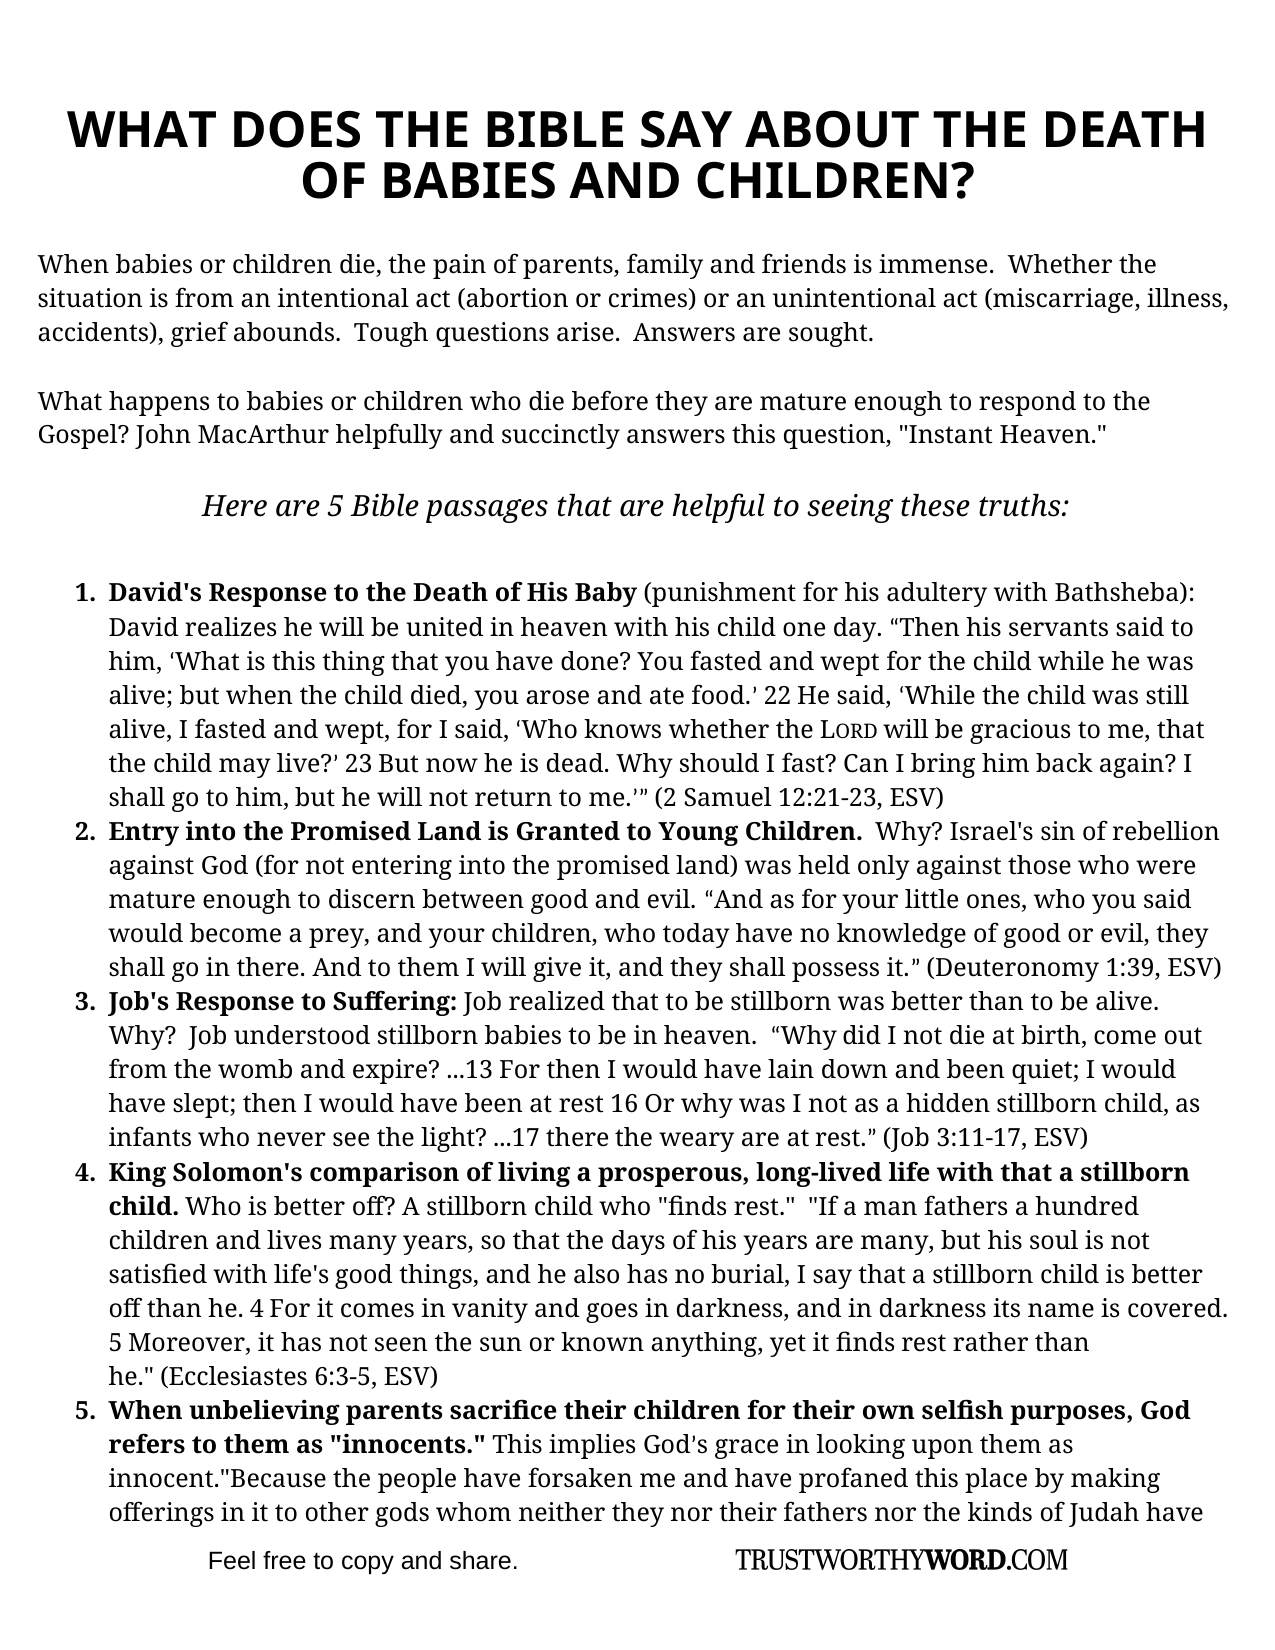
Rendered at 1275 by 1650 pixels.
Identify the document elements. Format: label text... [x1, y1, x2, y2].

list King Solomon's comparison of living a prosperous, long-lived life with that a stillborn child. Who is better off? A stillborn child who "finds rest." "If a man fathers a hundred children and lives many years, so that the days of his years are many, but his soul is not satisfied with life's good things, and he also has no burial, I say that a stillborn child is better off than he. 4 For it comes in vanity and goes in darkness, and in darkness its name is covered. 5 Moreover, it has not seen the sun or known anything, yet it finds rest rather than he." (Ecclesiastes 6:3-5, ESV) [75, 1185, 1237, 1424]
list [75, 1434, 1237, 1536]
text When babies or children die, the pain of parents, family and friends is immense. Whether the situation is from an intentional act (abortion or crimes) or an unintentional act (miscarriage, illness, accidents), grief abounds. Tough questions arise. Answers are sought. [37, 247, 1237, 349]
text Here are 5 Bible passages that are helpful to seeing these truths: [37, 485, 1237, 525]
picture [735, 1549, 1068, 1570]
list Job's Response to Suffering: Job realized that to be stillborn was better than to be alive. Why? Job understood stillborn babies to be in heaven. “Why did I not die at birth, come out from the womb and expire? ...13 For then I would have lain down and been quiet; I would have slept; then I would have been at rest 16 Or why was I not as a hidden stillborn child, as infants who never see the light? ...17 there the weary are at rest.” (Job 3:11-17, ESV) [75, 1005, 1237, 1175]
text What happens to babies or children who die before they are mature enough to respond to the Gospel? John MacArthur helpfully and succinctly answers this question, "Instant Heaven." [37, 383, 1237, 451]
text WHAT DOES THE BIBLE SAY ABOUT THE DEATH OF BABIES AND CHILDREN? [37, 104, 1237, 213]
list Entry into the Promised Land is Granted to Young Children. Why? Israel's sin of rebellion against God (for not entering into the promised land) was held only against those who were mature enough to discern between good and evil. “And as for your little ones, who you said would become a prey, and your children, who today have no knowledge of good or evil, they shall go in there. And to them I will give it, and they shall possess it.” (Deuteronomy 1:39, ESV) [75, 824, 1237, 994]
list David's Response to the Death of His Baby (punishment for his adultery with Bathsheba): David realizes he will be united in heaven with his child one day. “Then his servants said to him, ‘What is this thing that you have done? You fasted and wept for the child while he was alive; but when the child died, you arose and ate food.’ 22 He said, ‘While the child was still alive, I fasted and wept, for I said, ‘Who knows whether the Lord will be gracious to me, that the child may live?’ 23 But now he is dead. Why should I fast? Can I bring him back again? I shall go to him, but he will not return to me.’” (2 Samuel 12:21-23, ESV) [75, 575, 1237, 813]
